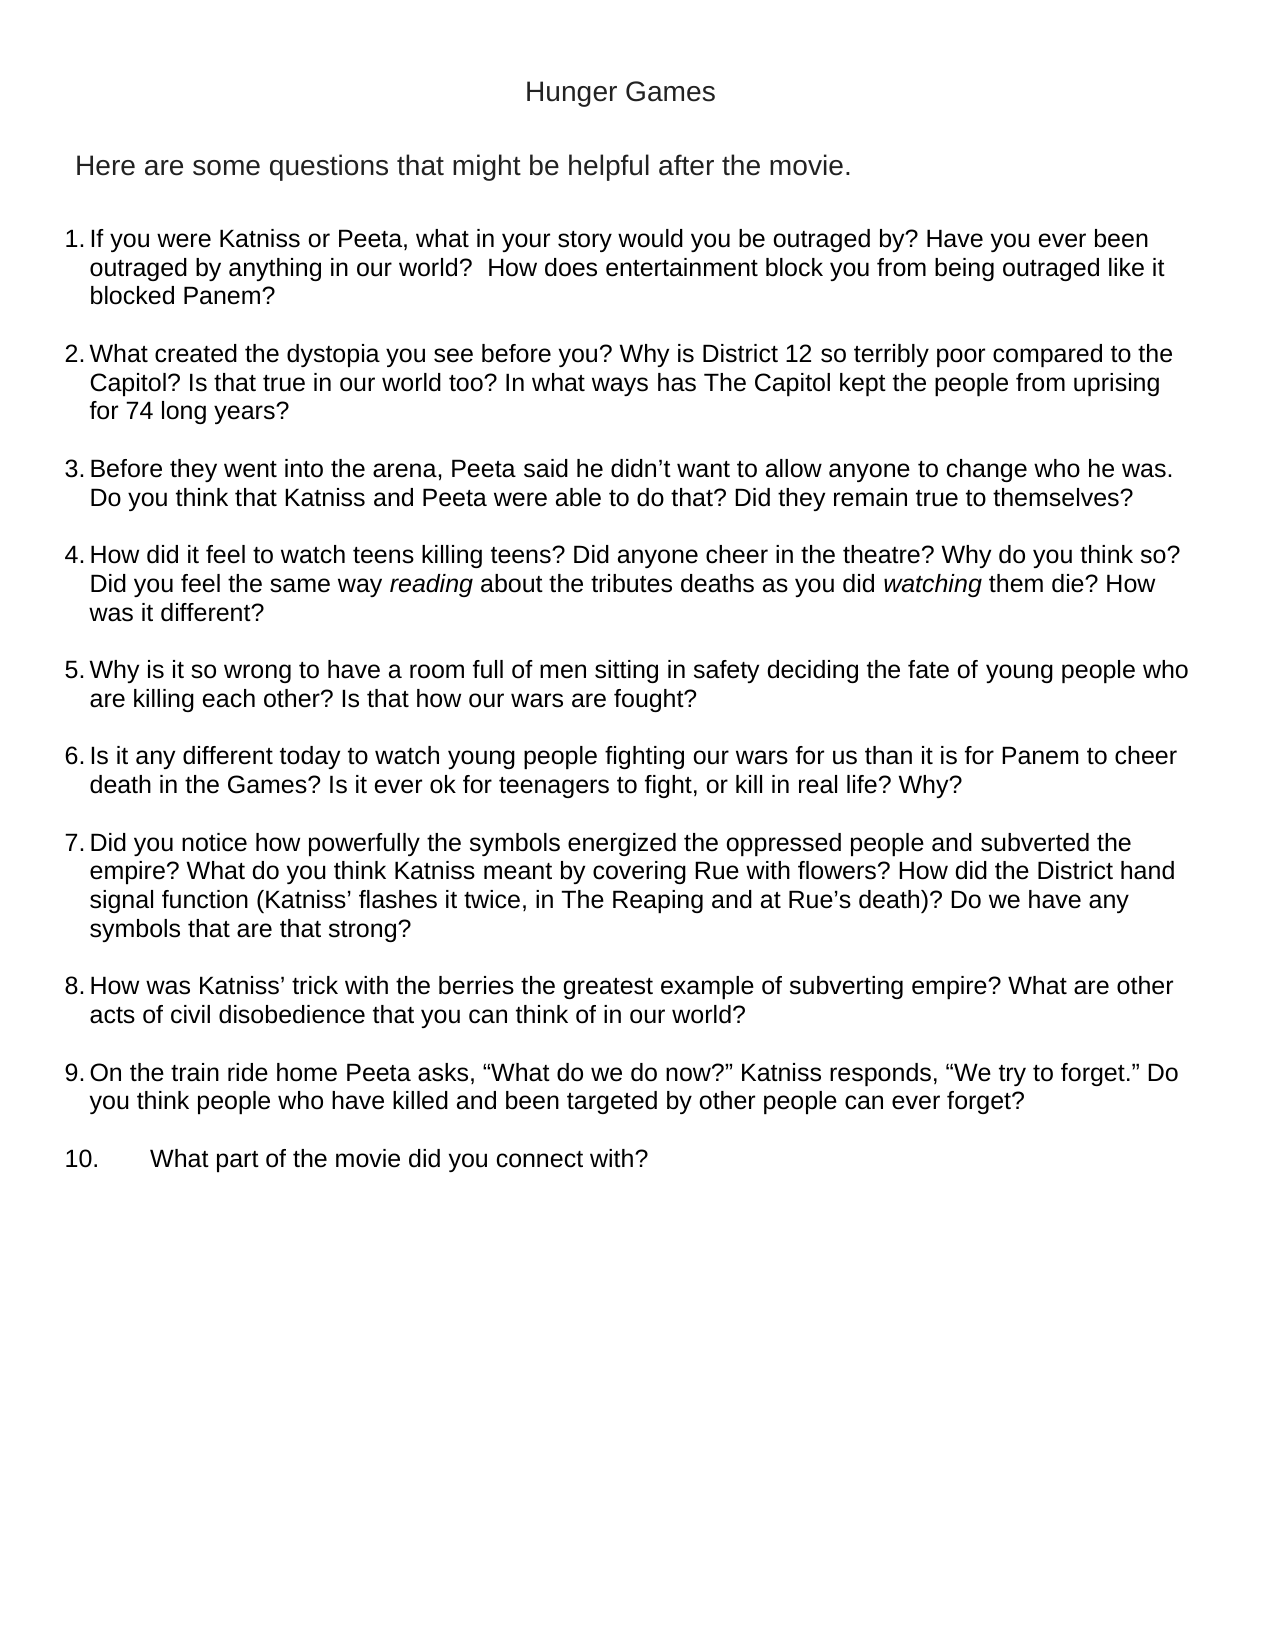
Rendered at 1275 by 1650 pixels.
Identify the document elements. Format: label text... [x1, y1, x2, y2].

list How was Katniss’ trick with the berries the greatest example of subverting empire? What are other acts of civil disobedience that you can think of in our world? [64, 971, 1190, 1029]
list If you were Katniss or Peeta, what in your story would you be outraged by? Have you ever been outraged by anything in our world? How does entertainment block you from being outraged like it blocked Panem? [64, 224, 1190, 310]
list Why is it so wrong to have a room full of men sitting in safety deciding the fate of young people who are killing each other? Is that how our wars are fought? [64, 655, 1190, 712]
text Here are some questions that might be helpful after the movie. [75, 149, 1200, 182]
list On the train ride home Peeta asks, “What do we do now?” Katniss responds, “We try to forget.” Do you think people who have killed and been targeted by other people can ever forget? [64, 1057, 1190, 1115]
list Is it any different today to watch young people fighting our wars for us than it is for Panem to cheer death in the Games? Is it ever ok for teenagers to fight, or kill in real life? Why? [64, 741, 1190, 799]
text Hunger Games [75, 75, 1200, 107]
list Did you notice how powerfully the symbols energized the oppressed people and subverted the empire? What do you think Katniss meant by covering Rue with flowers? How did the District hand signal function (Katniss’ flashes it twice, in The Reaping and at Rue’s death)? Do we have any symbols that are that strong? [64, 827, 1190, 942]
list Before they went into the arena, Peeta said he didn’t want to allow anyone to change who he was. Do you think that Katniss and Peeta were able to do that? Did they remain true to themselves? [64, 454, 1190, 511]
list How did it feel to watch teens killing teens? Did anyone cheer in the theatre? Why do you think so? Did you feel the same way reading about the tributes deaths as you did watching them die? How was it different? [64, 540, 1190, 626]
list What created the dystopia you see before you? Why is District 12 so terribly poor compared to the Capitol? Is that true in our world too? In what ways has The Capitol kept the people from uprising for 74 long years? [64, 339, 1190, 425]
list What part of the movie did you connect with? [64, 1144, 1190, 1172]
